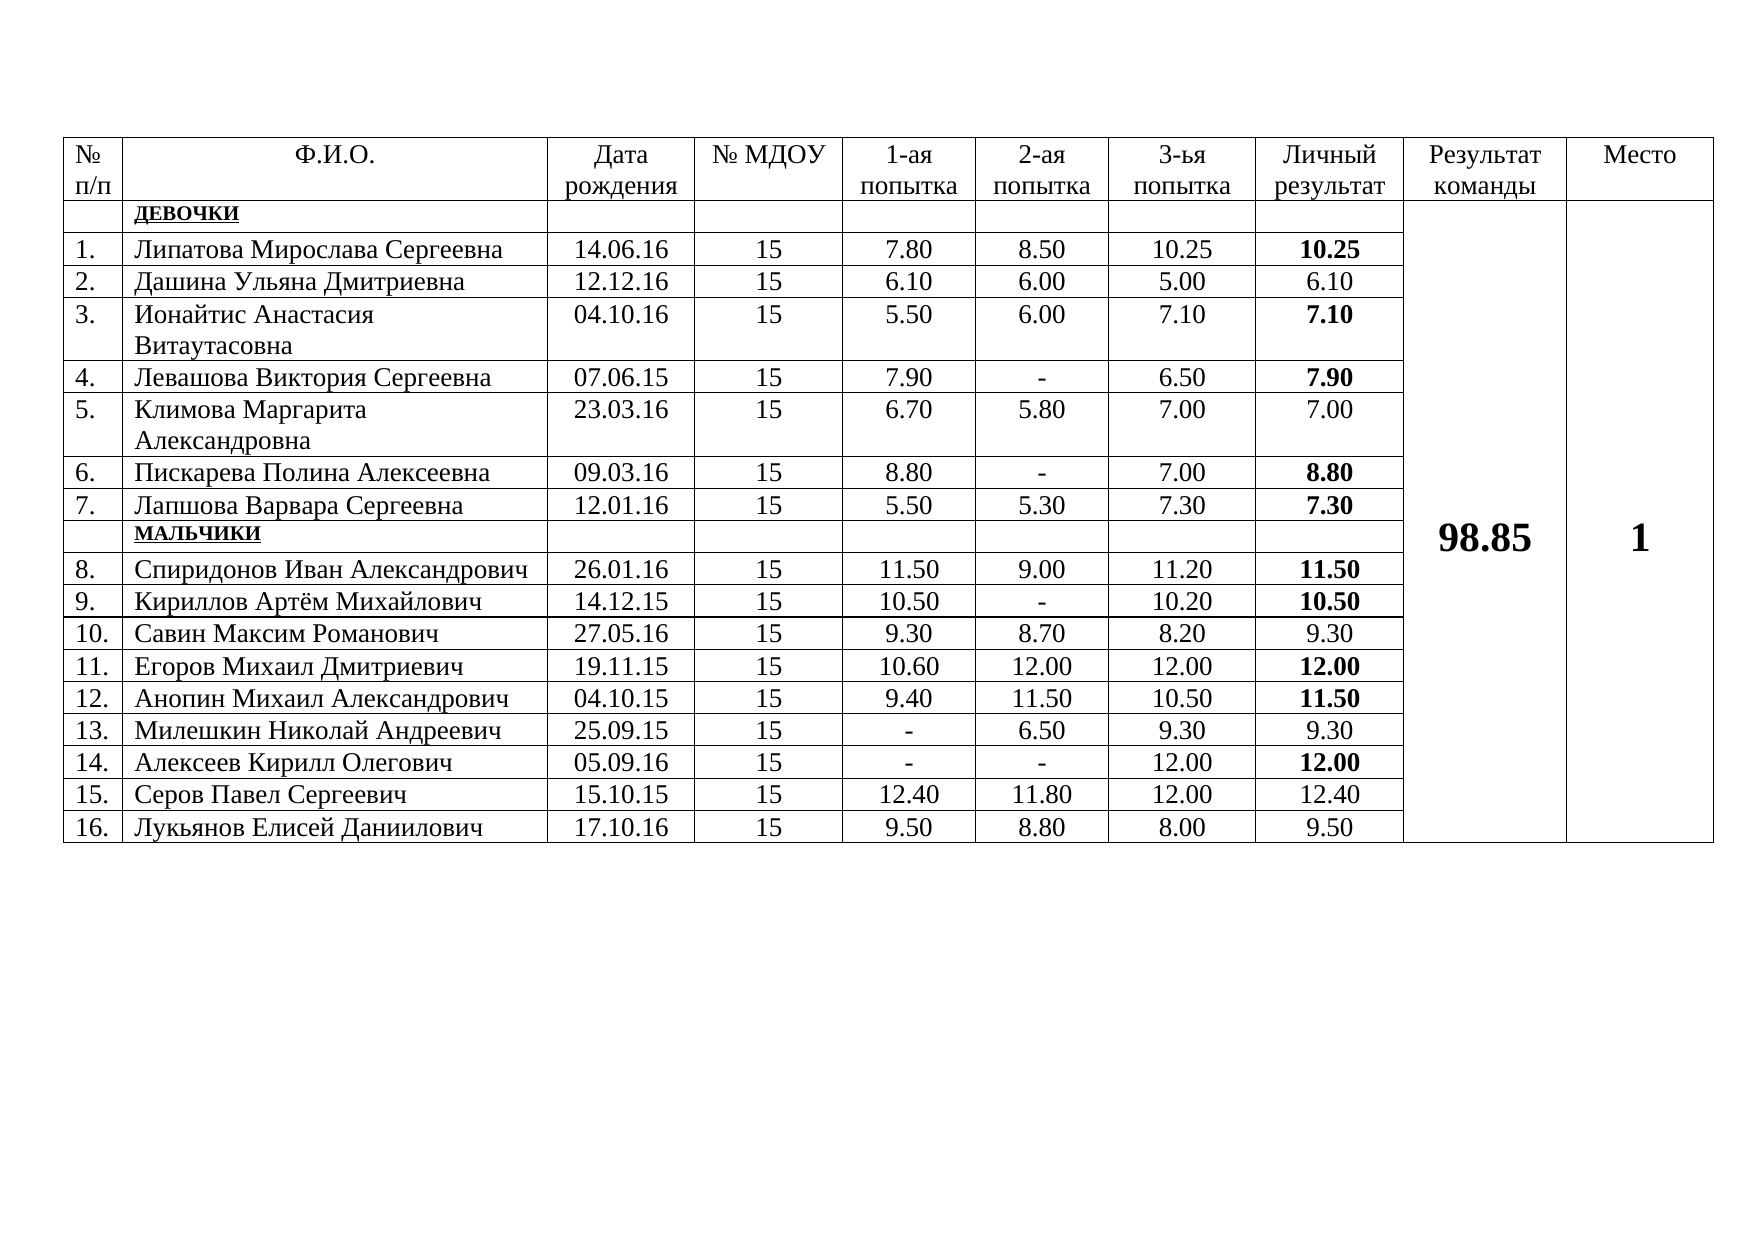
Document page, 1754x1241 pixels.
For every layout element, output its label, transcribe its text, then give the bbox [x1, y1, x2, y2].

table_cell МАЛЬЧИКИ [123, 521, 547, 552]
table_cell Лукьянов Елисей Даниилович [123, 811, 547, 842]
table_cell 5.80 [976, 393, 1108, 456]
table_cell [548, 521, 694, 552]
table_cell Алексеев Кирилл Олегович [123, 746, 547, 777]
table_cell 10.60 [843, 650, 975, 681]
table_cell 05.09.16 [548, 746, 694, 777]
table_cell 7. [64, 489, 122, 520]
table_cell 04.10.15 [548, 682, 694, 713]
table_cell - [976, 361, 1108, 392]
table_header Ф.И.О. [123, 138, 547, 200]
table_cell 6.50 [976, 714, 1108, 745]
table_cell 7.80 [843, 233, 975, 264]
table_cell 15 [695, 457, 842, 488]
table_cell 11.50 [1256, 553, 1403, 584]
table_cell 12.12.16 [548, 266, 694, 297]
table_cell 11.50 [843, 553, 975, 584]
table_cell Климова Маргарита Александровна [123, 393, 547, 456]
table_cell 9.50 [843, 811, 975, 842]
table_cell Ионайтис Анастасия Витаутасовна [123, 298, 547, 360]
table_cell 10. [64, 618, 122, 649]
table_cell 8. [64, 553, 122, 584]
table_cell 5.50 [843, 489, 975, 520]
table_cell 15 [695, 811, 842, 842]
table_cell 7.90 [843, 361, 975, 392]
table_cell 1. [64, 233, 122, 264]
table_cell 15 [695, 233, 842, 264]
table_cell 15 [695, 682, 842, 713]
table_cell 15 [695, 618, 842, 649]
table_cell 6.10 [843, 266, 975, 297]
table_cell [64, 201, 122, 232]
table_cell 7.10 [1109, 298, 1255, 360]
table_cell 5. [64, 393, 122, 456]
table_cell 09.03.16 [548, 457, 694, 488]
table_cell 7.10 [1256, 298, 1403, 360]
table_header 1-ая попытка [843, 138, 975, 200]
table_cell 7.90 [1256, 361, 1403, 392]
table_cell 12. [64, 682, 122, 713]
table_cell 14.06.16 [548, 233, 694, 264]
table_cell [976, 201, 1108, 232]
table_cell [976, 521, 1108, 552]
table_cell 15 [695, 746, 842, 777]
table_cell [843, 521, 975, 552]
table_cell 11. [64, 650, 122, 681]
table_cell - [843, 746, 975, 777]
table_cell 11.20 [1109, 553, 1255, 584]
table_cell 15 [695, 361, 842, 392]
table_cell [1109, 201, 1255, 232]
table_header Личный результат [1256, 138, 1403, 200]
table_cell 15 [695, 489, 842, 520]
table_cell 9.30 [1109, 714, 1255, 745]
table_cell 9.40 [843, 682, 975, 713]
table_cell 6.00 [976, 298, 1108, 360]
table_cell - [976, 746, 1108, 777]
table_cell 10.25 [1256, 233, 1403, 264]
table_cell 8.80 [1256, 457, 1403, 488]
table_cell Спиридонов Иван Александрович [123, 553, 547, 584]
table_cell 2. [64, 266, 122, 297]
table_cell 9.00 [976, 553, 1108, 584]
table_cell 9. [64, 585, 122, 616]
table_cell 12.00 [976, 650, 1108, 681]
table_cell 11.50 [976, 682, 1108, 713]
table_cell 3. [64, 298, 122, 360]
table_cell 6. [64, 457, 122, 488]
table_cell 10.50 [1256, 585, 1403, 616]
table_cell 11.50 [1256, 682, 1403, 713]
table_cell 15 [695, 779, 842, 809]
table_cell 7.00 [1109, 457, 1255, 488]
table_cell 19.11.15 [548, 650, 694, 681]
table_cell 6.70 [843, 393, 975, 456]
table_header № п/п [64, 138, 122, 200]
table_cell 10.50 [843, 585, 975, 616]
table_cell 12.01.16 [548, 489, 694, 520]
table_cell - [976, 457, 1108, 488]
table_cell 15 [695, 585, 842, 616]
table_header Дата рождения [548, 138, 694, 200]
table_cell Дашина Ульяна Дмитриевна [123, 266, 547, 297]
table_cell 6.00 [976, 266, 1108, 297]
table_cell 15 [695, 650, 842, 681]
table_cell Кириллов Артём Михайлович [123, 585, 547, 616]
table_cell 15 [695, 298, 842, 360]
table_cell 7.00 [1109, 393, 1255, 456]
table_cell Лапшова Варвара Сергеевна [123, 489, 547, 520]
table_header 2-ая попытка [976, 138, 1108, 200]
table_cell Липатова Мирослава Сергеевна [123, 233, 547, 264]
table_cell 6.50 [1109, 361, 1255, 392]
table_cell [64, 521, 122, 552]
table_cell [1256, 521, 1403, 552]
table_cell 8.80 [843, 457, 975, 488]
table_cell 14. [64, 746, 122, 777]
table_cell [843, 201, 975, 232]
table_cell Савин Максим Романович [123, 618, 547, 649]
table_header Результат команды [1404, 138, 1566, 200]
table_cell 15 [695, 714, 842, 745]
table_header № МДОУ [695, 138, 842, 200]
table_header 3-ья попытка [1109, 138, 1255, 200]
table_cell ДЕВОЧКИ [123, 201, 547, 232]
table_cell 15 [695, 266, 842, 297]
table_cell 9.50 [1256, 811, 1403, 842]
table_cell 12.00 [1256, 650, 1403, 681]
table_cell Пискарева Полина Алексеевна [123, 457, 547, 488]
table_cell [548, 201, 694, 232]
table_cell Левашова Виктория Сергеевна [123, 361, 547, 392]
table_cell 12.40 [843, 779, 975, 809]
table_cell 98.85 [1404, 201, 1566, 842]
table_cell 9.30 [1256, 618, 1403, 649]
table_cell 15 [695, 553, 842, 584]
table_cell 25.09.15 [548, 714, 694, 745]
table_cell Егоров Михаил Дмитриевич [123, 650, 547, 681]
table_cell 8.20 [1109, 618, 1255, 649]
table_cell 10.20 [1109, 585, 1255, 616]
table_cell - [976, 585, 1108, 616]
table_cell 8.00 [1109, 811, 1255, 842]
table_cell 16. [64, 811, 122, 842]
table_cell 10.25 [1109, 233, 1255, 264]
table_cell [1256, 201, 1403, 232]
table_cell 5.50 [843, 298, 975, 360]
table_cell 7.00 [1256, 393, 1403, 456]
table_cell 8.50 [976, 233, 1108, 264]
table_cell 04.10.16 [548, 298, 694, 360]
table_cell 23.03.16 [548, 393, 694, 456]
table_cell 8.70 [976, 618, 1108, 649]
table_cell 15 [695, 393, 842, 456]
table_cell 12.00 [1109, 650, 1255, 681]
table_cell 17.10.16 [548, 811, 694, 842]
table_cell 6.10 [1256, 266, 1403, 297]
table_cell Серов Павел Сергеевич [123, 779, 547, 809]
table_cell 11.80 [976, 779, 1108, 809]
table_cell 5.30 [976, 489, 1108, 520]
table_cell 12.40 [1256, 779, 1403, 809]
table_cell 9.30 [843, 618, 975, 649]
table_cell 14.12.15 [548, 585, 694, 616]
table_cell 9.30 [1256, 714, 1403, 745]
table_cell 8.80 [976, 811, 1108, 842]
table_cell [695, 201, 842, 232]
table_cell 13. [64, 714, 122, 745]
table_cell 12.00 [1109, 746, 1255, 777]
table_cell 12.00 [1256, 746, 1403, 777]
table_cell - [843, 714, 975, 745]
table_cell 07.06.15 [548, 361, 694, 392]
table_cell 7.30 [1256, 489, 1403, 520]
table_cell 27.05.16 [548, 618, 694, 649]
table_cell 15.10.15 [548, 779, 694, 809]
table_cell 7.30 [1109, 489, 1255, 520]
table_cell [1109, 521, 1255, 552]
table_cell 4. [64, 361, 122, 392]
table_cell 5.00 [1109, 266, 1255, 297]
table_cell 1 [1567, 201, 1713, 842]
table_cell 26.01.16 [548, 553, 694, 584]
table_cell 10.50 [1109, 682, 1255, 713]
table_cell 15. [64, 779, 122, 809]
table_cell Анопин Михаил Александрович [123, 682, 547, 713]
table_header Место [1567, 138, 1713, 200]
table_cell 12.00 [1109, 779, 1255, 809]
table_cell [695, 521, 842, 552]
table_cell Милешкин Николай Андреевич [123, 714, 547, 745]
